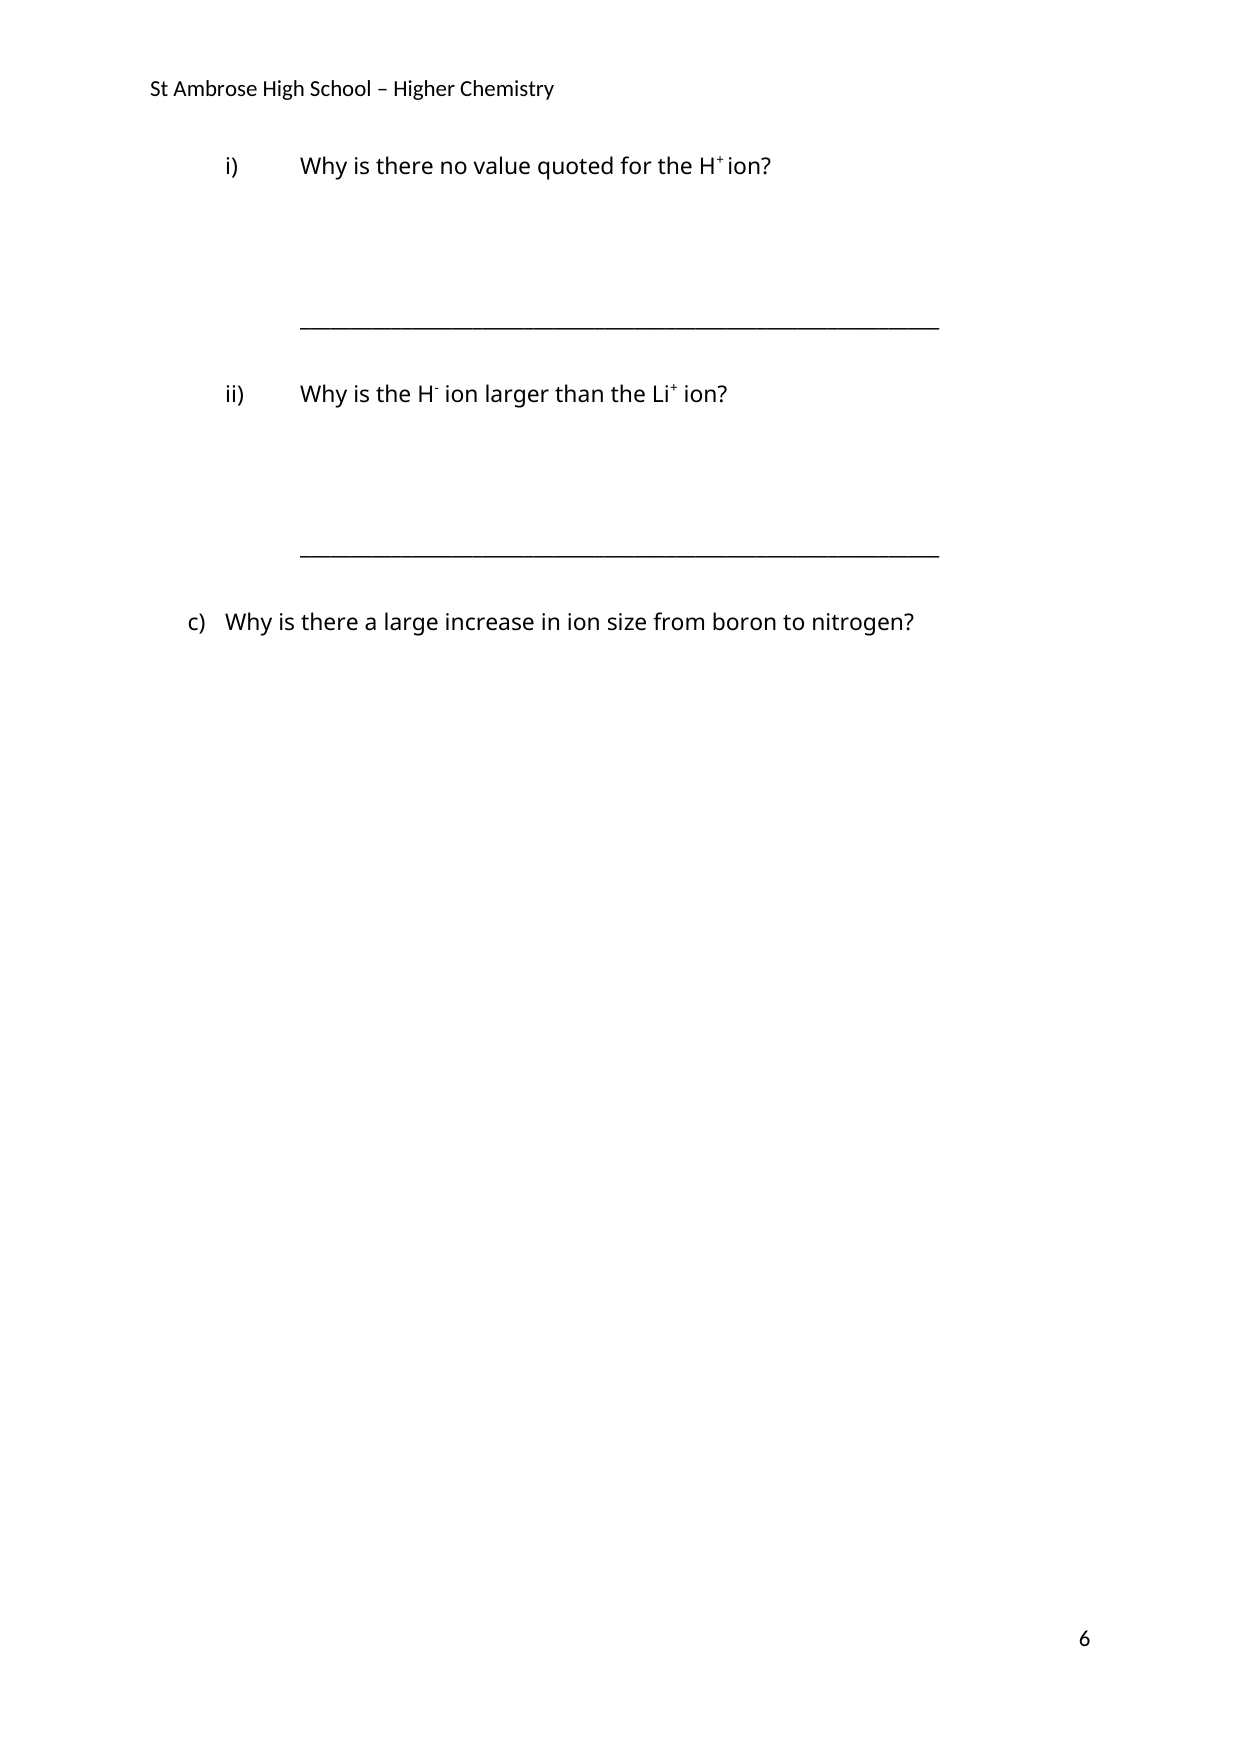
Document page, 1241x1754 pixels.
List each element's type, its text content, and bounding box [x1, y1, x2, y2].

text _______________________________________________________________ [300, 302, 1090, 333]
list Why is there a large increase in ion size from boron to nitrogen? [187, 606, 1090, 637]
list Why is the H- ion larger than the Li+ ion? [225, 378, 1090, 409]
list Why is there no value quoted for the H+ ion? [225, 150, 1090, 181]
text _______________________________________________________________ [300, 530, 1090, 561]
